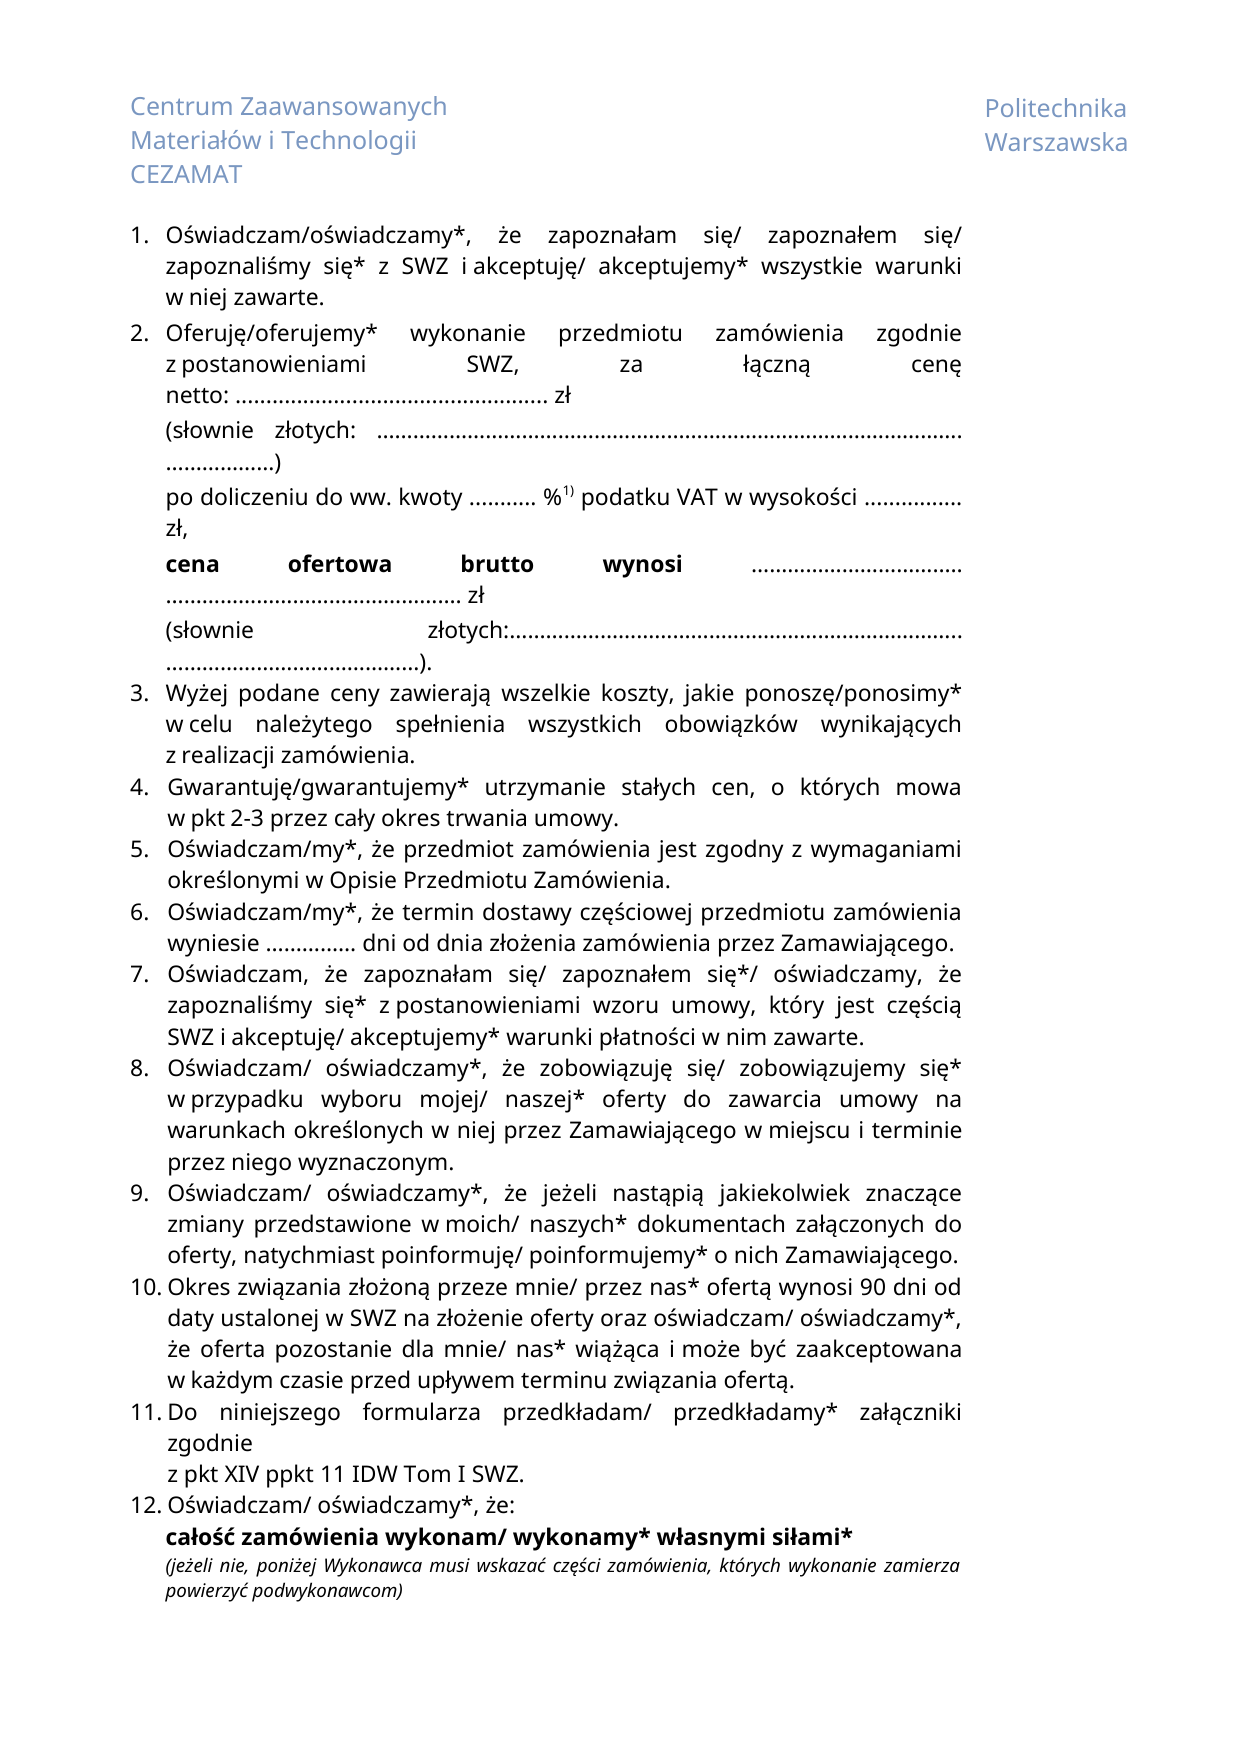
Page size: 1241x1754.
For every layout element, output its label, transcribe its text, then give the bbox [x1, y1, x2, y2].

text całość zamówienia wykonam/ wykonamy* własnymi siłami* [165, 1521, 963, 1552]
text po doliczeniu do ww. kwoty ........... %1) podatku VAT w wysokości ................ zł, [165, 481, 963, 543]
list Oświadczam/oświadczamy*, że zapoznałam się/ zapoznałem się/ zapoznaliśmy się* z SWZ i akceptuję/ akceptujemy* wszystkie warunki w niej zawarte. [130, 218, 963, 312]
text (słownie złotych: …………………………………………………………………………………….………………) [165, 414, 963, 477]
list Oświadczam/ oświadczamy*, że: [130, 1489, 963, 1521]
list Do niniejszego formularza przedkładam/ przedkładamy* załączniki zgodnie z pkt XIV ppkt 11 IDW Tom I SWZ. [130, 1396, 963, 1489]
list Oświadczam/ oświadczamy*, że zobowiązuję się/ zobowiązujemy się* w przypadku wyboru mojej/ naszej* oferty do zawarcia umowy na warunkach określonych w niej przez Zamawiającego w miejscu i terminie przez niego wyznaczonym. [130, 1052, 963, 1177]
text cena ofertowa brutto wynosi ……………………………..…………………………………………. zł [165, 548, 963, 610]
list Gwarantuję/gwarantujemy* utrzymanie stałych cen, o których mowa w pkt 2-3 przez cały okres trwania umowy. [130, 771, 963, 833]
list Wyżej podane ceny zawierają wszelkie koszty, jakie ponoszę/ponosimy* w celu należytego spełnienia wszystkich obowiązków wynikających z realizacji zamówienia. [130, 677, 963, 771]
list Oświadczam/my*, że przedmiot zamówienia jest zgodny z wymaganiami określonymi w Opisie Przedmiotu Zamówienia. [130, 833, 963, 896]
list Oświadczam, że zapoznałam się/ zapoznałem się*/ oświadczamy, że zapoznaliśmy się* z postanowieniami wzoru umowy, który jest częścią SWZ i akceptuję/ akceptujemy* warunki płatności w nim zawarte. [130, 958, 963, 1052]
text (jeżeli nie, poniżej Wykonawca musi wskazać części zamówienia, których wykonanie zamierza powierzyć podwykonawcom) [165, 1552, 963, 1603]
list Okres związania złożoną przeze mnie/ przez nas* ofertą wynosi 90 dni od daty ustalonej w SWZ na złożenie oferty oraz oświadczam/ oświadczamy*, że oferta pozostanie dla mnie/ nas* wiążąca i może być zaakceptowana w każdym czasie przed upływem terminu związania ofertą. [130, 1271, 963, 1396]
list Oświadczam/ oświadczamy*, że jeżeli nastąpią jakiekolwiek znaczące zmiany przedstawione w moich/ naszych* dokumentach załączonych do oferty, natychmiast poinformuję/ poinformujemy* o nich Zamawiającego. [130, 1177, 963, 1271]
list Oferuję/oferujemy* wykonanie przedmiotu zamówienia zgodnie z postanowieniami SWZ, za łączną cenę netto: ................................................... zł [130, 316, 963, 410]
text (słownie złotych:…………………………………………….…………………..……………………………………). [165, 614, 963, 677]
list Oświadczam/my*, że termin dostawy częściowej przedmiotu zamówienia wyniesie …………… dni od dnia złożenia zamówienia przez Zamawiającego. [130, 896, 963, 958]
